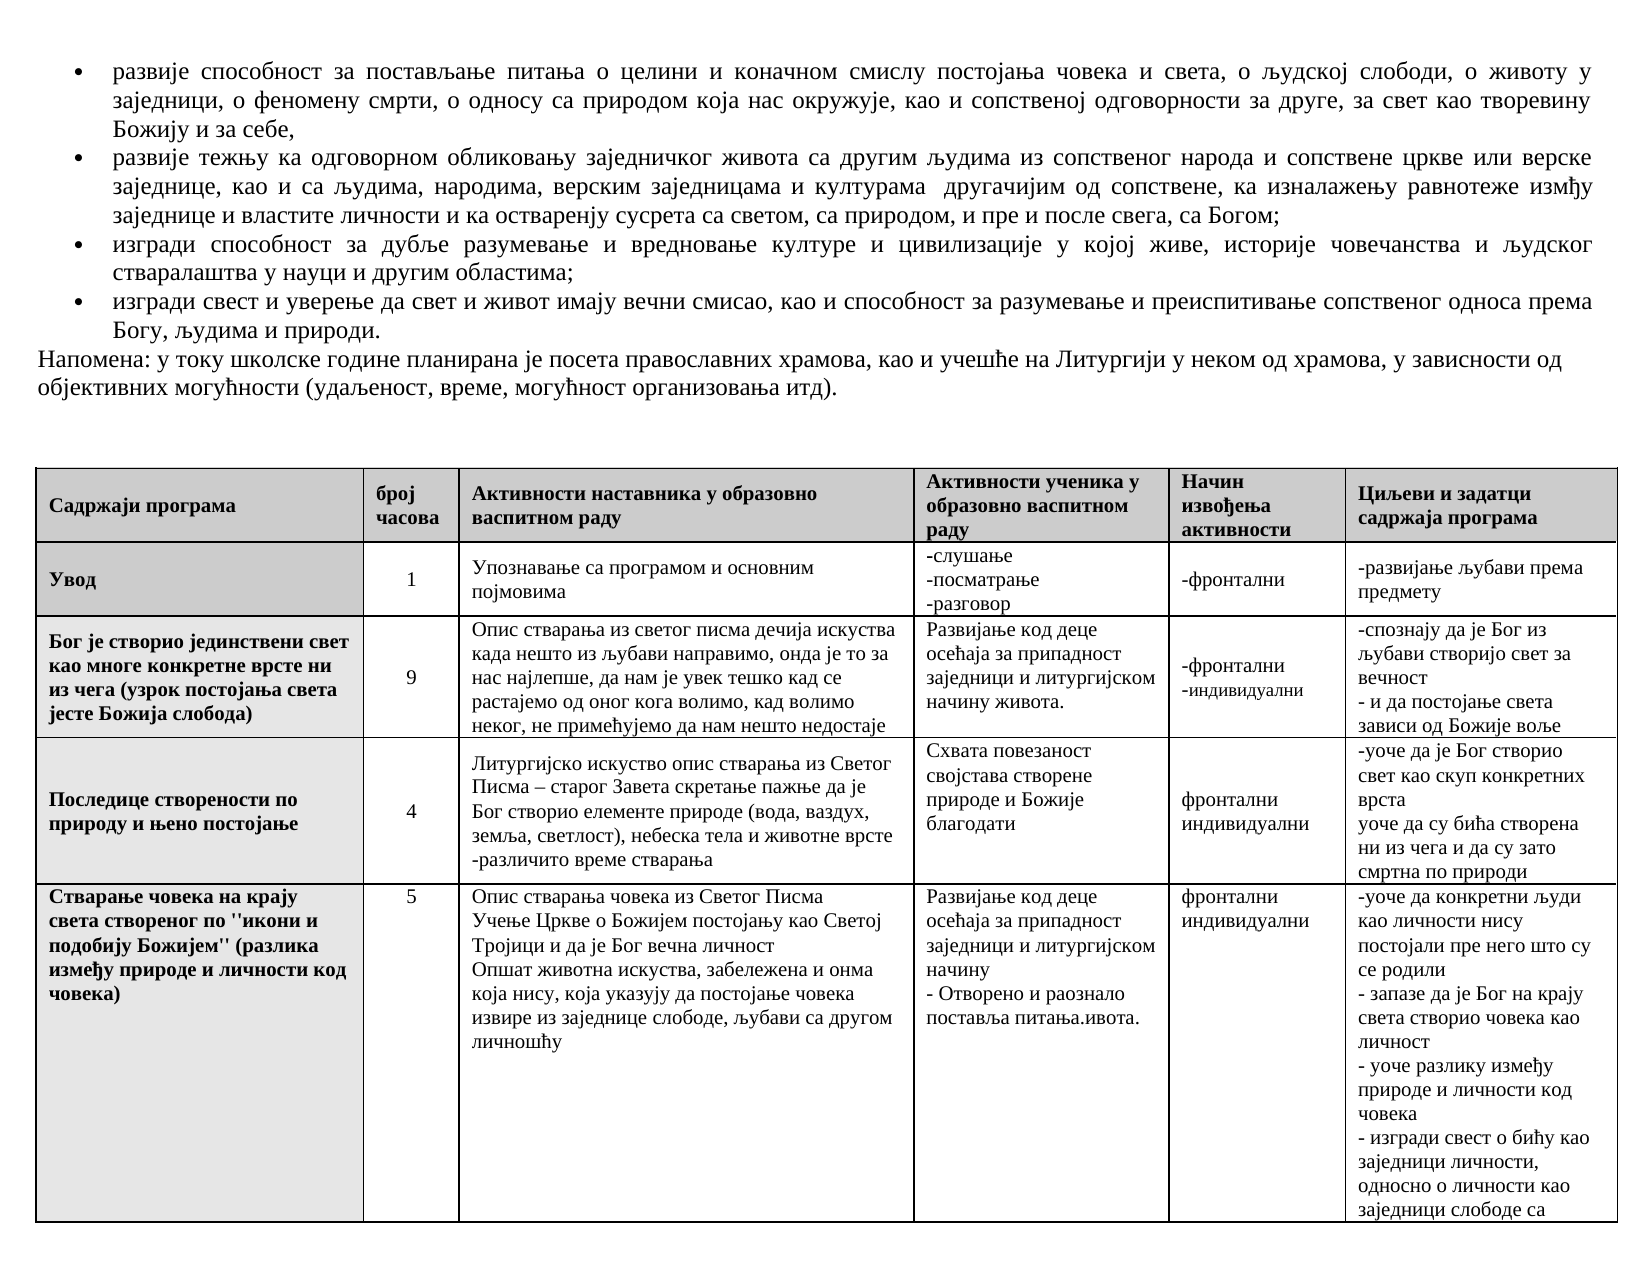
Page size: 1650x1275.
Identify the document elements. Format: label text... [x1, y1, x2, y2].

table_cell 4 [364, 738, 458, 883]
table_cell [37, 885, 363, 1221]
table_header Активности ученика у образовно васпитном раду [915, 469, 1168, 541]
table_cell -уоче да је Бог створио свет као скуп конкретних врста уоче да су бића створена ни из чега и да су зато смртна по природи [1346, 737, 1617, 883]
table_cell Упознавање са програмом и основним појмовима [460, 543, 913, 615]
list изгради способност за дубље разумевање и вредновање културе и цивилизације у којој живе, историје човечанства и људског стваралаштва у науци и другим областима; [75, 229, 1594, 286]
table_header Активности наставника у образовно васпитном раду [460, 469, 913, 541]
table_cell 5 [364, 885, 458, 1221]
table_cell -фронтални [1170, 543, 1345, 615]
table_cell -развијање љубави према предмету [1346, 541, 1617, 615]
table_cell фронтални индивидуални [1170, 738, 1345, 883]
list развије тежњу ка одговорном обликовању заједничког живота са другим људима из сопственог народа и сопствене цркве или верске заједнице, као и са људима, народима, верским заједницама и културама другачијим од сопствене, ка изналажењу равнотеже измђу заједнице и властите личности и ка остваренју сусрета са светом, са природом, и пре и после свега, са Богом; [75, 142, 1594, 229]
table_cell 9 [364, 617, 458, 737]
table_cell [915, 885, 1168, 1221]
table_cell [1170, 885, 1345, 1221]
list изгради свест и уверење да свет и живот имају вечни смисао, као и способност за разумевање и преиспитивање сопственог односа према Богу, људима и природи. [75, 286, 1594, 344]
table_cell -слушање -посматрање -разговор [915, 543, 1168, 615]
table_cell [460, 885, 913, 1221]
table_cell -спознају да је Бог из љубави створијо свет за вечност - и да постојање света зависи од Божије воље [1346, 615, 1617, 737]
table_cell Литургијско искуство опис стварања из Светог Писма – старог Завета скретање пажње да је Бог створио елементе природе (вода, ваздух, земља, светлост), небеска тела и животне врсте -различито време стварања [460, 738, 913, 883]
table_header Садржаји програма [37, 469, 363, 541]
table_cell Развијање код деце осећаја за припадност заједници и литургијском начину живота. [915, 617, 1168, 737]
table_header Начин извођења активности [1170, 469, 1345, 541]
table_header Циљеви и задатци садржаја програма [1346, 469, 1617, 541]
table_cell Последице створености по природу и њено постојање [37, 738, 363, 883]
table_cell Опис стварања из светог писма дечија искуства када нешто из љубави направимо, онда је то за нас најлепше, да нам је увек тешко кад се растајемо од оног кога волимо, кад волимо неког, не примећујемо да нам нешто недостаје [460, 617, 913, 737]
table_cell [1346, 883, 1617, 1221]
table_cell Бог је створио јединствени свет као многе конкретне врсте ни из чега (узрок постојања света јесте Божија слобода) [37, 617, 363, 737]
table_cell -фронтални -индивидуални [1170, 617, 1345, 737]
list развије способност за постављање питања о целини и коначном смислу постојања човека и света, о људској слободи, о животу у заједници, о феномену смрти, о односу са природом која нас окружује, као и сопственој одговорности за друге, за свет као творевину Божију и за себе, [75, 56, 1594, 142]
table_header број часова [364, 469, 458, 541]
table_cell Схвата повезаност својстава створене природе и Божије благодати [915, 738, 1168, 883]
table_cell Увод [37, 543, 363, 615]
table_cell 1 [364, 543, 458, 615]
text Напомена: у току школске године планирана је посета православних храмова, као и учешће на Литургији у неком од храмова, у зависности од објективних могућности (удаљеност, време, могућност организовања итд). [37, 344, 1594, 401]
